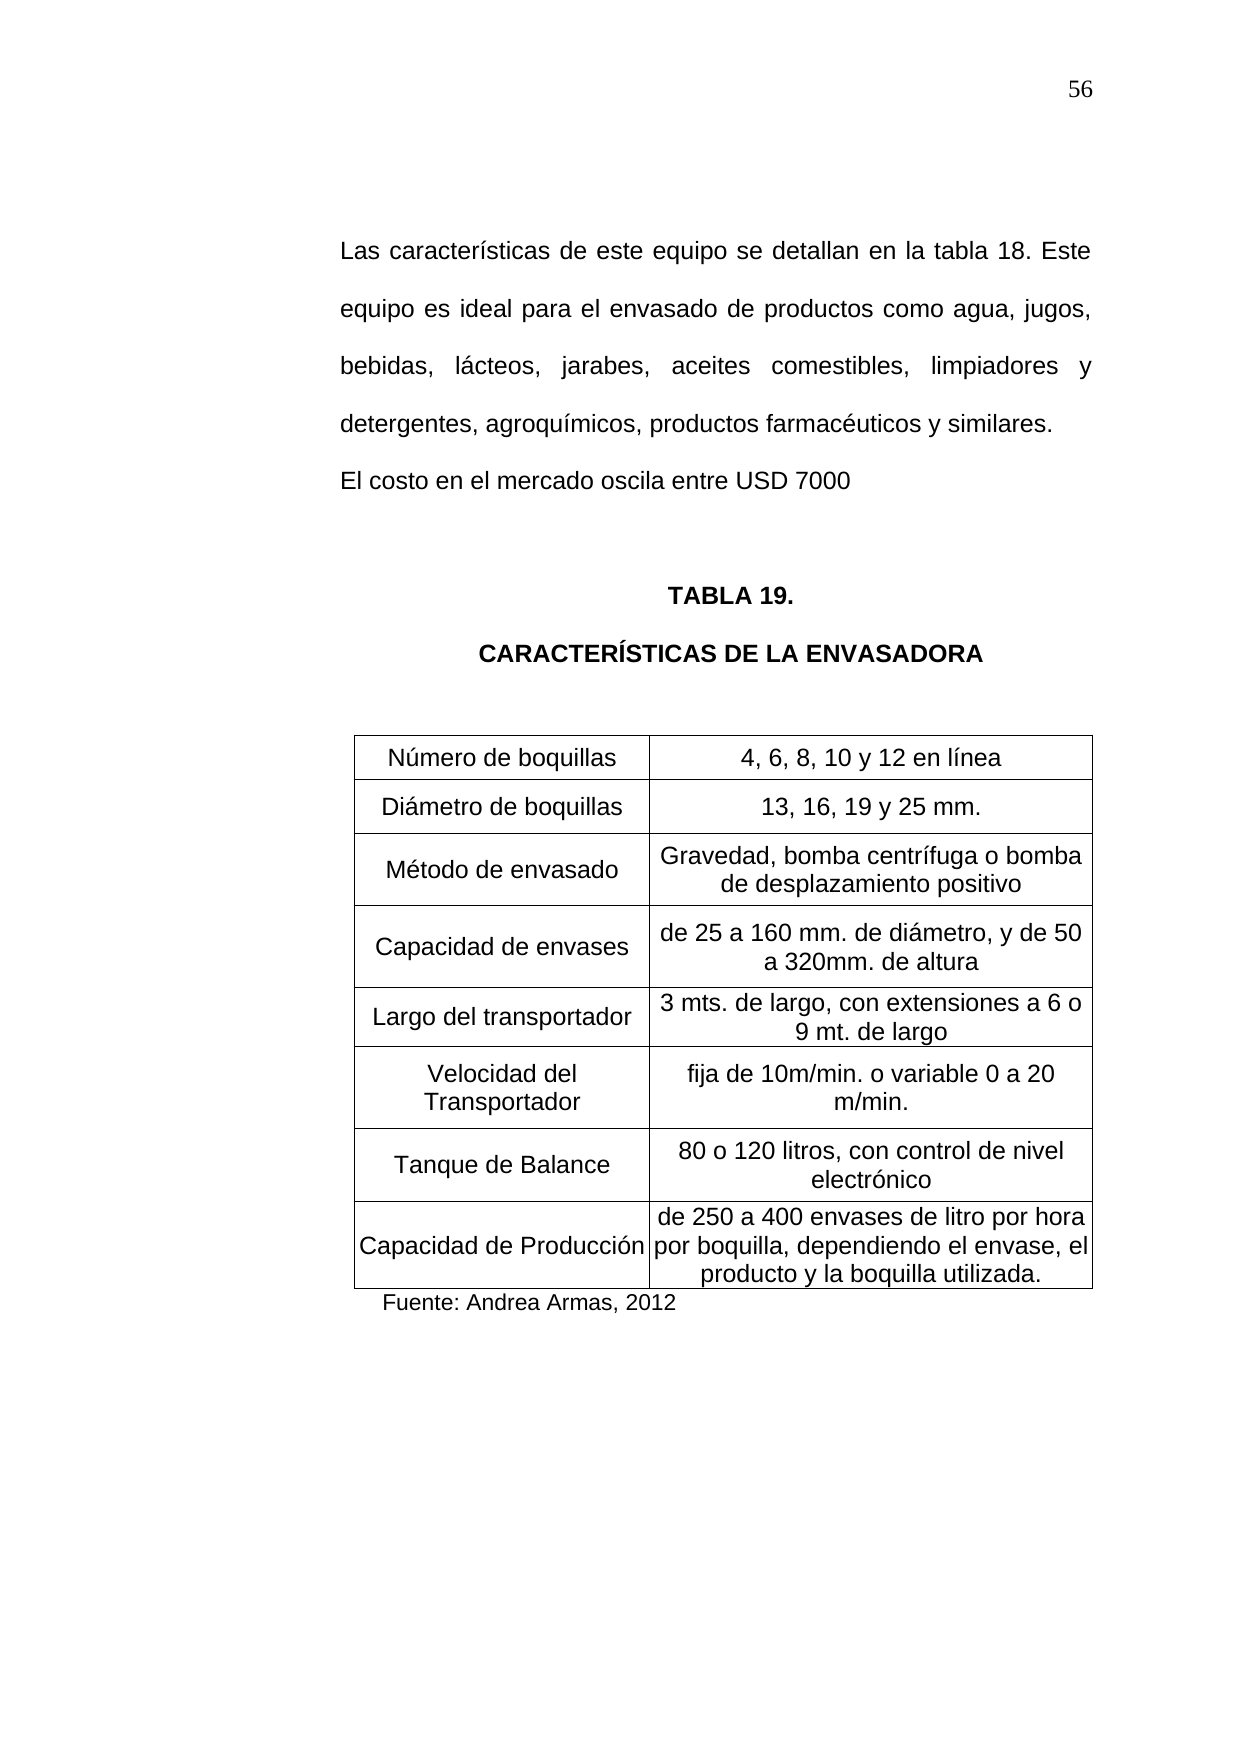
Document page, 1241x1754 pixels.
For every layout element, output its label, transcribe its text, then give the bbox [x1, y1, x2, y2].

text TABLA 19. [369, 581, 1093, 610]
table_cell Diámetro de boquillas [355, 780, 649, 833]
table_cell de 250 a 400 envases de litro por hora por boquilla, dependiendo el envase, el producto y la boquilla utilizada. [650, 1202, 1092, 1288]
table_header 4, 6, 8, 10 y 12 en línea [650, 736, 1092, 779]
table_cell 13, 16, 19 y 25 mm. [650, 780, 1092, 833]
table_cell de 25 a 160 mm. de diámetro, y de 50 a 320mm. de altura [650, 906, 1092, 987]
text CARACTERÍSTICAS DE LA ENVASADORA [369, 639, 1093, 667]
text El costo en el mercado oscila entre USD 7000 [340, 466, 1093, 495]
table_cell Método de envasado [355, 834, 649, 905]
table_cell Velocidad del Transportador [355, 1047, 649, 1128]
table_cell 3 mts. de largo, con extensiones a 6 o 9 mt. de largo [650, 988, 1092, 1046]
table_cell Capacidad de Producción [355, 1202, 649, 1288]
table_cell Largo del transportador [355, 988, 649, 1046]
table_cell fija de 10m/min. o variable 0 a 20 m/min. [650, 1047, 1092, 1128]
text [340, 236, 1093, 437]
table_header Número de boquillas [355, 736, 649, 779]
table_cell 80 o 120 litros, con control de nivel electrónico [650, 1129, 1092, 1201]
table_cell Gravedad, bomba centrífuga o bomba de desplazamiento positivo [650, 834, 1092, 905]
table_cell Capacidad de envases [355, 906, 649, 987]
text Fuente: Andrea Armas, 2012 [236, 1289, 1093, 1316]
table_cell Tanque de Balance [355, 1129, 649, 1201]
